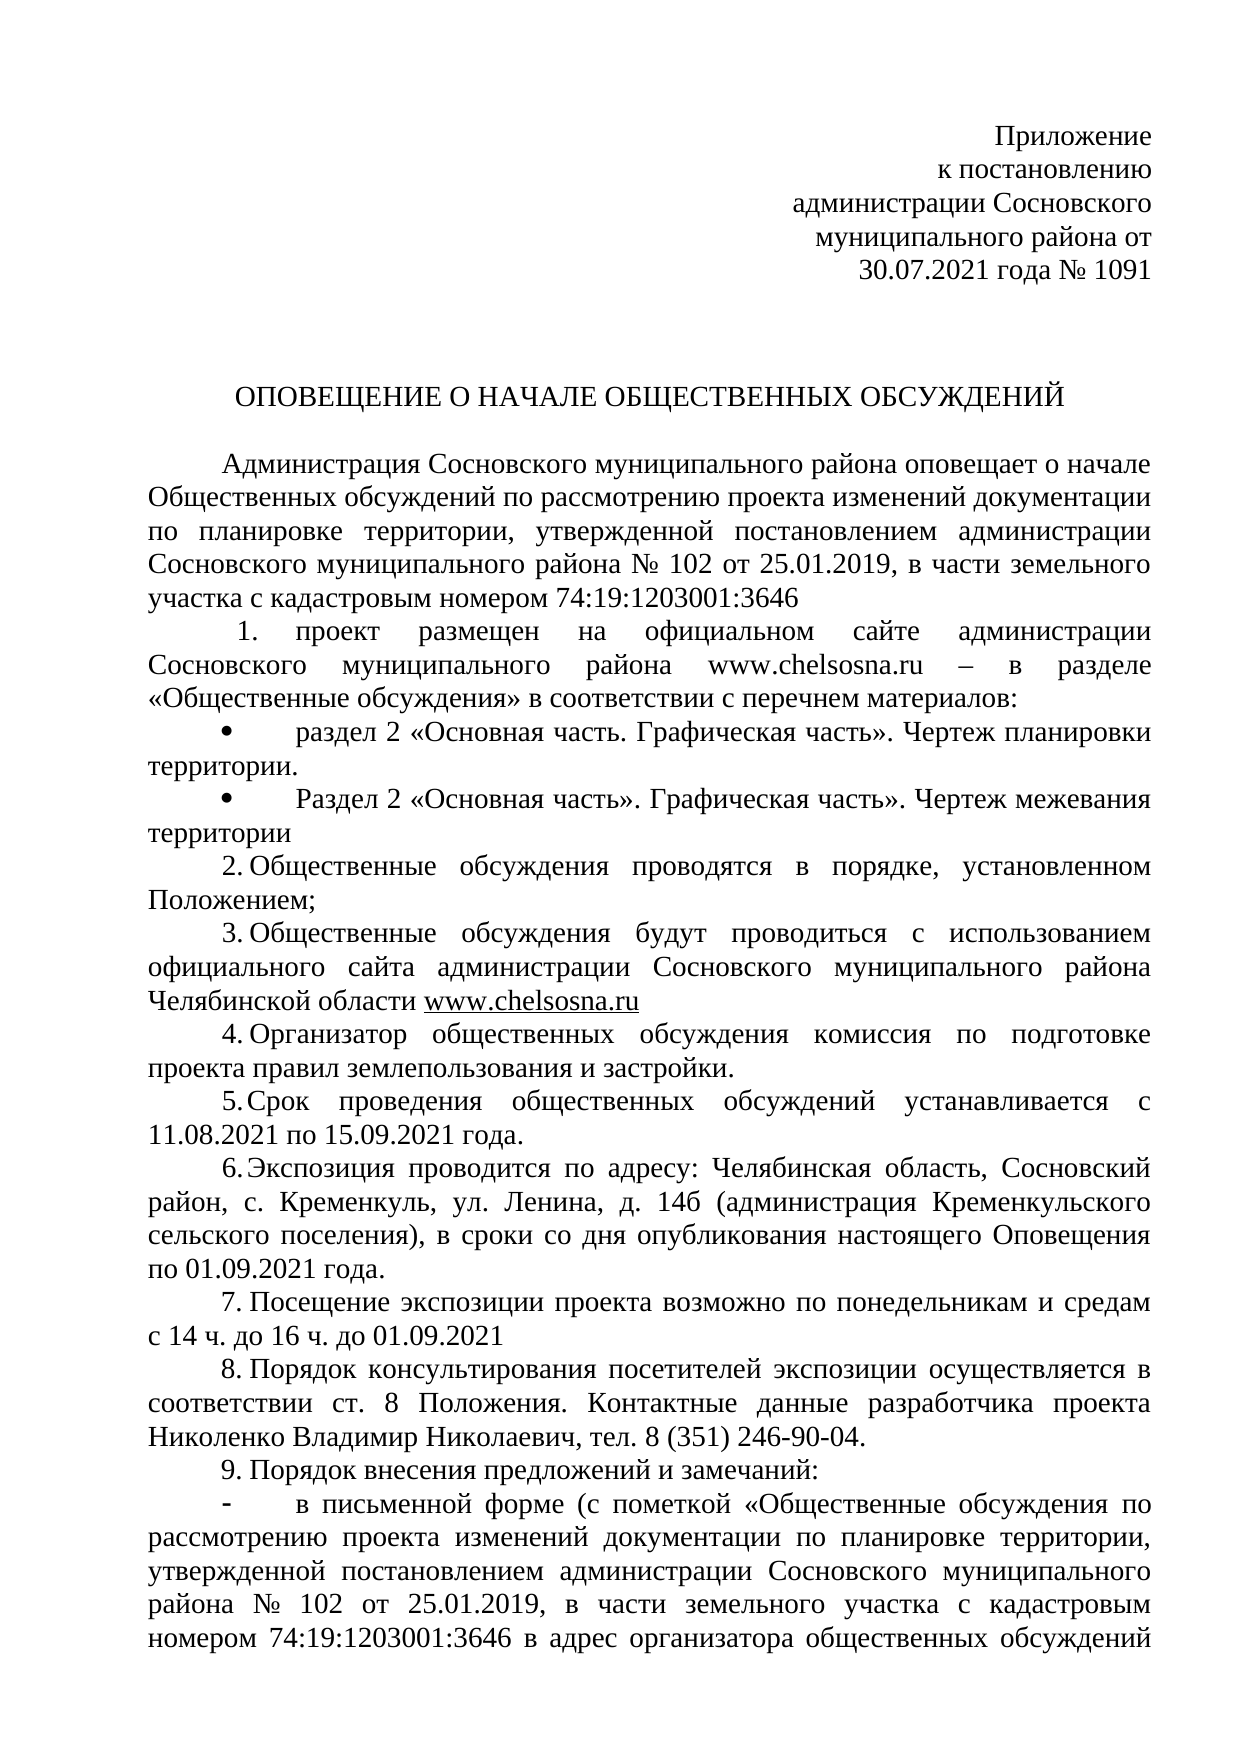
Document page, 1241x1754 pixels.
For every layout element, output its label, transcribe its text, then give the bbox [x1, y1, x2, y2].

list Раздел 2 «Основная часть». Графическая часть». Чертеж межевания территории [148, 781, 1152, 848]
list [148, 1486, 1152, 1654]
list раздел 2 «Основная часть. Графическая часть». Чертеж планировки территории. [148, 714, 1152, 781]
list Посещение экспозиции проекта возможно по понедельникам и средам с 14 ч. до 16 ч. до 01.09.2021 [148, 1284, 1152, 1352]
text к постановлению [679, 152, 1152, 185]
list Общественные обсуждения проводятся в порядке, установленном Положением; [148, 848, 1152, 916]
text Администрация Сосновского муниципального района оповещает о начале Общественных обсуждений по рассмотрению проекта изменений документации по планировке территории, утвержденной постановлением администрации Сосновского муниципального района № 102 от 25.01.2019, в части земельного участка с кадастровым номером 74:19:1203001:3646 [148, 446, 1152, 613]
text ОПОВЕЩЕНИЕ О НАЧАЛЕ ОБЩЕСТВЕННЫХ ОБСУЖДЕНИЙ [148, 379, 1152, 412]
list Экспозиция проводится по адресу: Челябинская область, Сосновский район, с. Кременкуль, ул. Ленина, д. 14б (администрация Кременкульского сельского поселения), в сроки со дня опубликования настоящего Оповещения по 01.09.2021 года. [148, 1150, 1152, 1284]
list Срок проведения общественных обсуждений устанавливается с 11.08.2021 по 15.09.2021 года. [148, 1083, 1152, 1150]
list Порядок внесения предложений и замечаний: [148, 1452, 1152, 1486]
list Общественные обсуждения будут проводиться с использованием официального сайта администрации Сосновского муниципального района Челябинской области www.chelsosna.ru [148, 916, 1152, 1016]
text Приложение [679, 118, 1152, 152]
list Порядок консультирования посетителей экспозиции осуществляется в соответствии ст. 8 Положения. Контактные данные разработчика проекта Николенко Владимир Николаевич, тел. 8 (351) 246-90-04. [148, 1352, 1152, 1452]
list Организатор общественных обсуждения комиссия по подготовке проекта правил землепользования и застройки. [148, 1016, 1152, 1083]
list проект размещен на официальном сайте администрации Сосновского муниципального района www.chelsosna.ru – в разделе «Общественные обсуждения» в соответствии с перечнем материалов: [148, 613, 1152, 714]
text администрации Сосновского муниципального района от 30.07.2021 года № 1091 [679, 185, 1152, 286]
